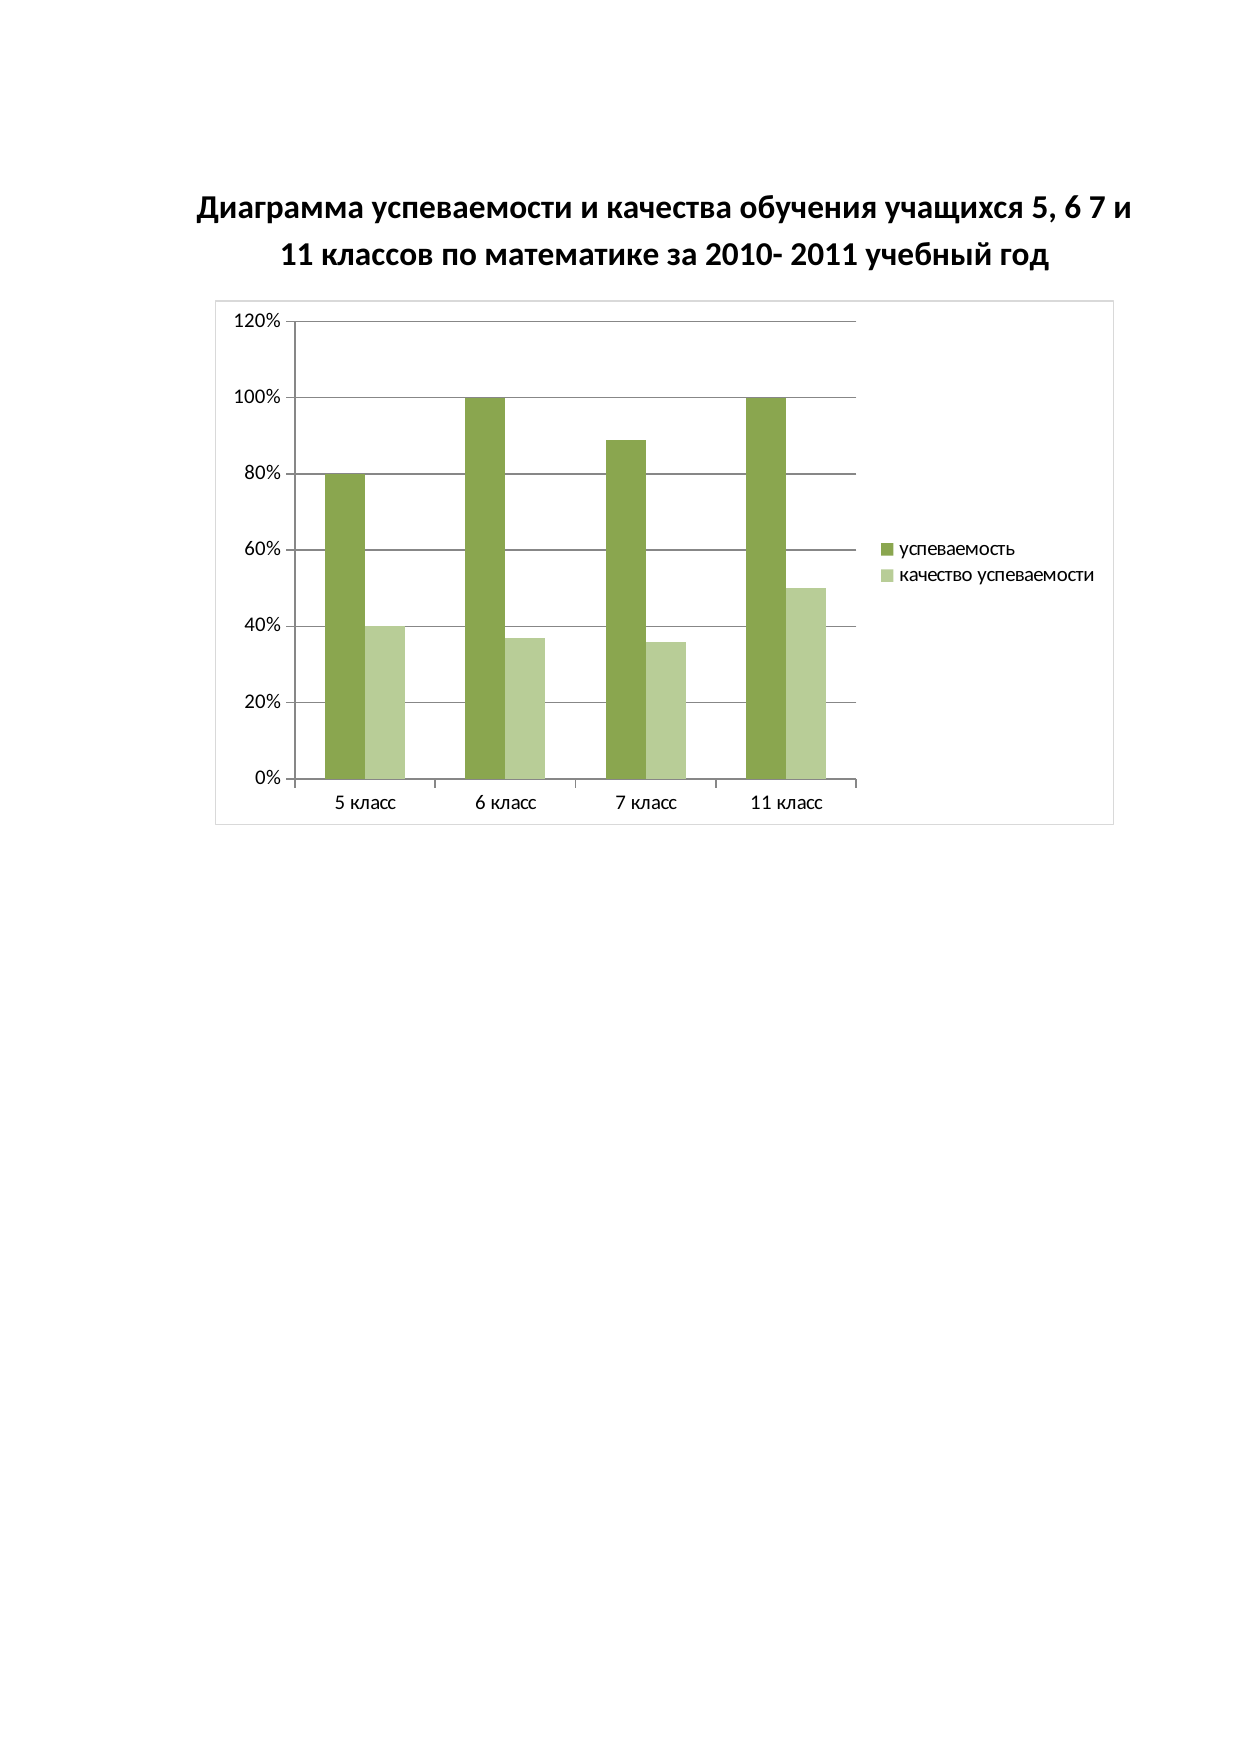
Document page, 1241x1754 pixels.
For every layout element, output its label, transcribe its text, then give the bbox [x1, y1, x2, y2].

text Диаграмма успеваемости и качества обучения учащихся 5, 6 7 и 11 классов по математике за 2010- 2011 учебный год [177, 186, 1152, 273]
